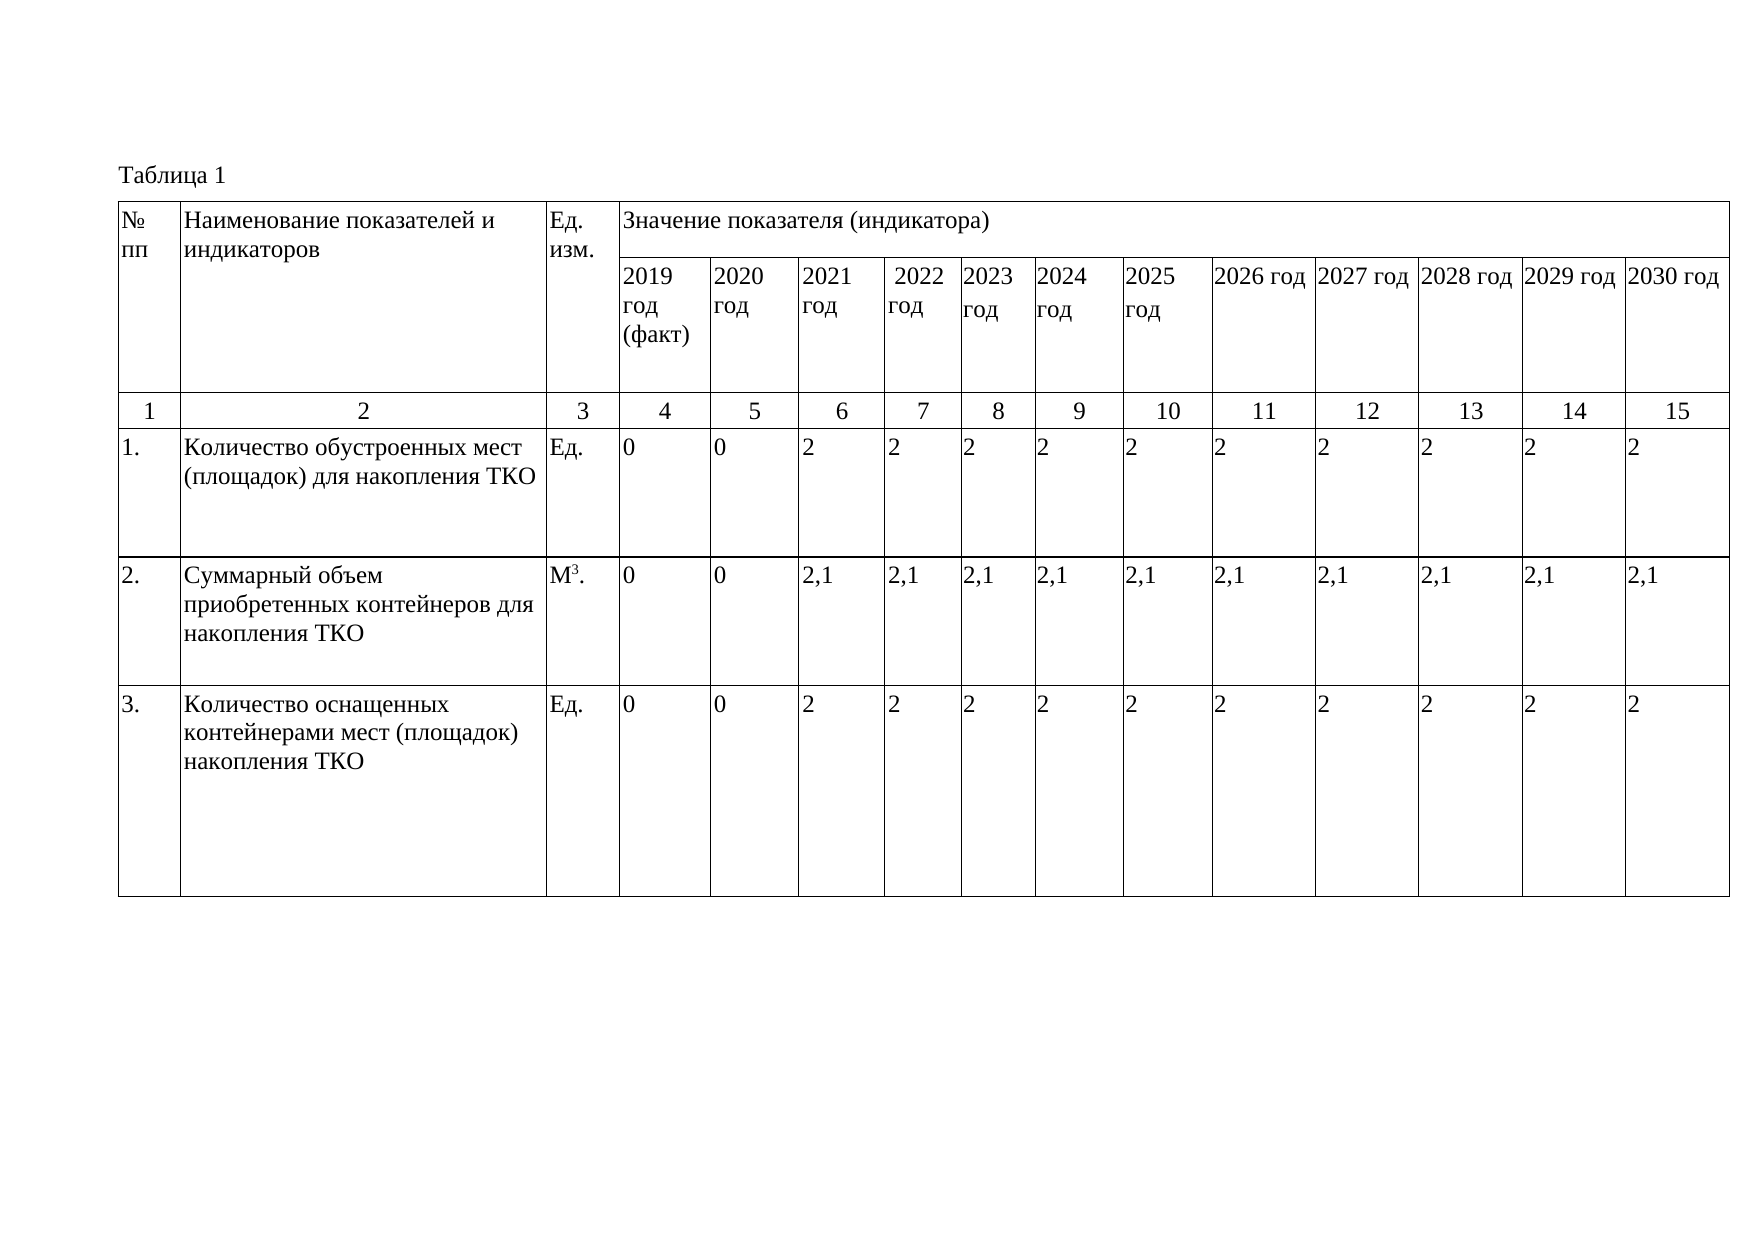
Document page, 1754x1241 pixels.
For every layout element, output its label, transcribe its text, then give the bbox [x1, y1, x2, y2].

table_cell 0 [620, 429, 710, 556]
table_cell 2,1 [962, 558, 1035, 684]
table_cell 0 [711, 558, 798, 684]
table_cell 7 [885, 393, 961, 428]
table_cell 2021 год [799, 258, 884, 392]
table_cell 3 [547, 393, 619, 428]
table_cell 12 [1316, 393, 1418, 428]
table_cell 3. [119, 686, 180, 896]
table_cell 2 [1213, 429, 1315, 556]
table_cell 2 [1316, 686, 1418, 896]
table_cell 4 [620, 393, 710, 428]
table_cell Ед. [547, 686, 619, 896]
table_cell 2 [1419, 429, 1522, 556]
table_cell 2,1 [1419, 558, 1522, 684]
table_cell Ед. [547, 429, 619, 556]
table_cell Суммарный объем приобретенных контейнеров для накопления ТКО [181, 558, 546, 684]
table_cell 2022 год [885, 258, 961, 392]
table_cell 2 [799, 429, 884, 556]
table_cell 13 [1419, 393, 1522, 428]
table_cell 2 [799, 686, 884, 896]
table_cell 2,1 [1124, 558, 1212, 684]
table_header Ед. изм. [547, 202, 619, 392]
table_cell 2 [181, 393, 546, 428]
table_cell 15 [1626, 393, 1729, 428]
table_cell 2,1 [885, 558, 961, 684]
table_cell 2023 год [962, 258, 1035, 392]
table_cell 0 [620, 686, 710, 896]
table_cell 2026 год [1213, 258, 1315, 392]
table_cell 2 [1523, 429, 1625, 556]
table_cell 2 [1036, 429, 1123, 556]
table_cell 2027 год [1316, 258, 1418, 392]
table_header Значение показателя (индикатора) [620, 202, 1729, 257]
table_cell 2029 год [1523, 258, 1625, 392]
table_cell 2019 год (факт) [620, 258, 710, 392]
table_cell 0 [620, 558, 710, 684]
table_cell 2 [1626, 429, 1729, 556]
table_cell 2 [1213, 686, 1315, 896]
table_cell 2 [1626, 686, 1729, 896]
table_cell 8 [962, 393, 1035, 428]
table_cell 2 [1124, 429, 1212, 556]
table_cell 2028 год [1419, 258, 1522, 392]
table_cell 1. [119, 429, 180, 556]
table_cell 2 [885, 429, 961, 556]
table_cell 5 [711, 393, 798, 428]
table_cell 2 [962, 429, 1035, 556]
table_cell Количество оснащенных контейнерами мест (площадок) накопления ТКО [181, 686, 546, 896]
table_cell 2,1 [1626, 558, 1729, 684]
table_cell 10 [1124, 393, 1212, 428]
table_cell 2 [1036, 686, 1123, 896]
table_cell 11 [1213, 393, 1315, 428]
table_cell 2020 год [711, 258, 798, 392]
table_cell М3. [547, 558, 619, 684]
table_cell 6 [799, 393, 884, 428]
table_header Наименование показателей и индикаторов [181, 202, 546, 392]
table_cell 2,1 [799, 558, 884, 684]
table_cell 2,1 [1036, 558, 1123, 684]
table_header № пп [119, 202, 180, 392]
table_cell 2 [1523, 686, 1625, 896]
table_cell 2024 год [1036, 258, 1123, 392]
table_cell 2 [885, 686, 961, 896]
table_cell 1 [119, 393, 180, 428]
table_cell 2,1 [1213, 558, 1315, 684]
table_cell 14 [1523, 393, 1625, 428]
table_cell Количество обустроенных мест (площадок) для накопления ТКО [181, 429, 546, 556]
table_cell 2 [1124, 686, 1212, 896]
table_cell 0 [711, 686, 798, 896]
table_cell 9 [1036, 393, 1123, 428]
table_cell 2025 год [1124, 258, 1212, 392]
table_cell 2,1 [1523, 558, 1625, 684]
table_cell 2 [962, 686, 1035, 896]
table_cell 2 [1316, 429, 1418, 556]
table_cell 2 [1419, 686, 1522, 896]
text Таблица 1 [118, 160, 1636, 188]
table_cell 2030 год [1626, 258, 1729, 392]
table_cell 2. [119, 558, 180, 684]
table_cell 0 [711, 429, 798, 556]
table_cell 2,1 [1316, 558, 1418, 684]
